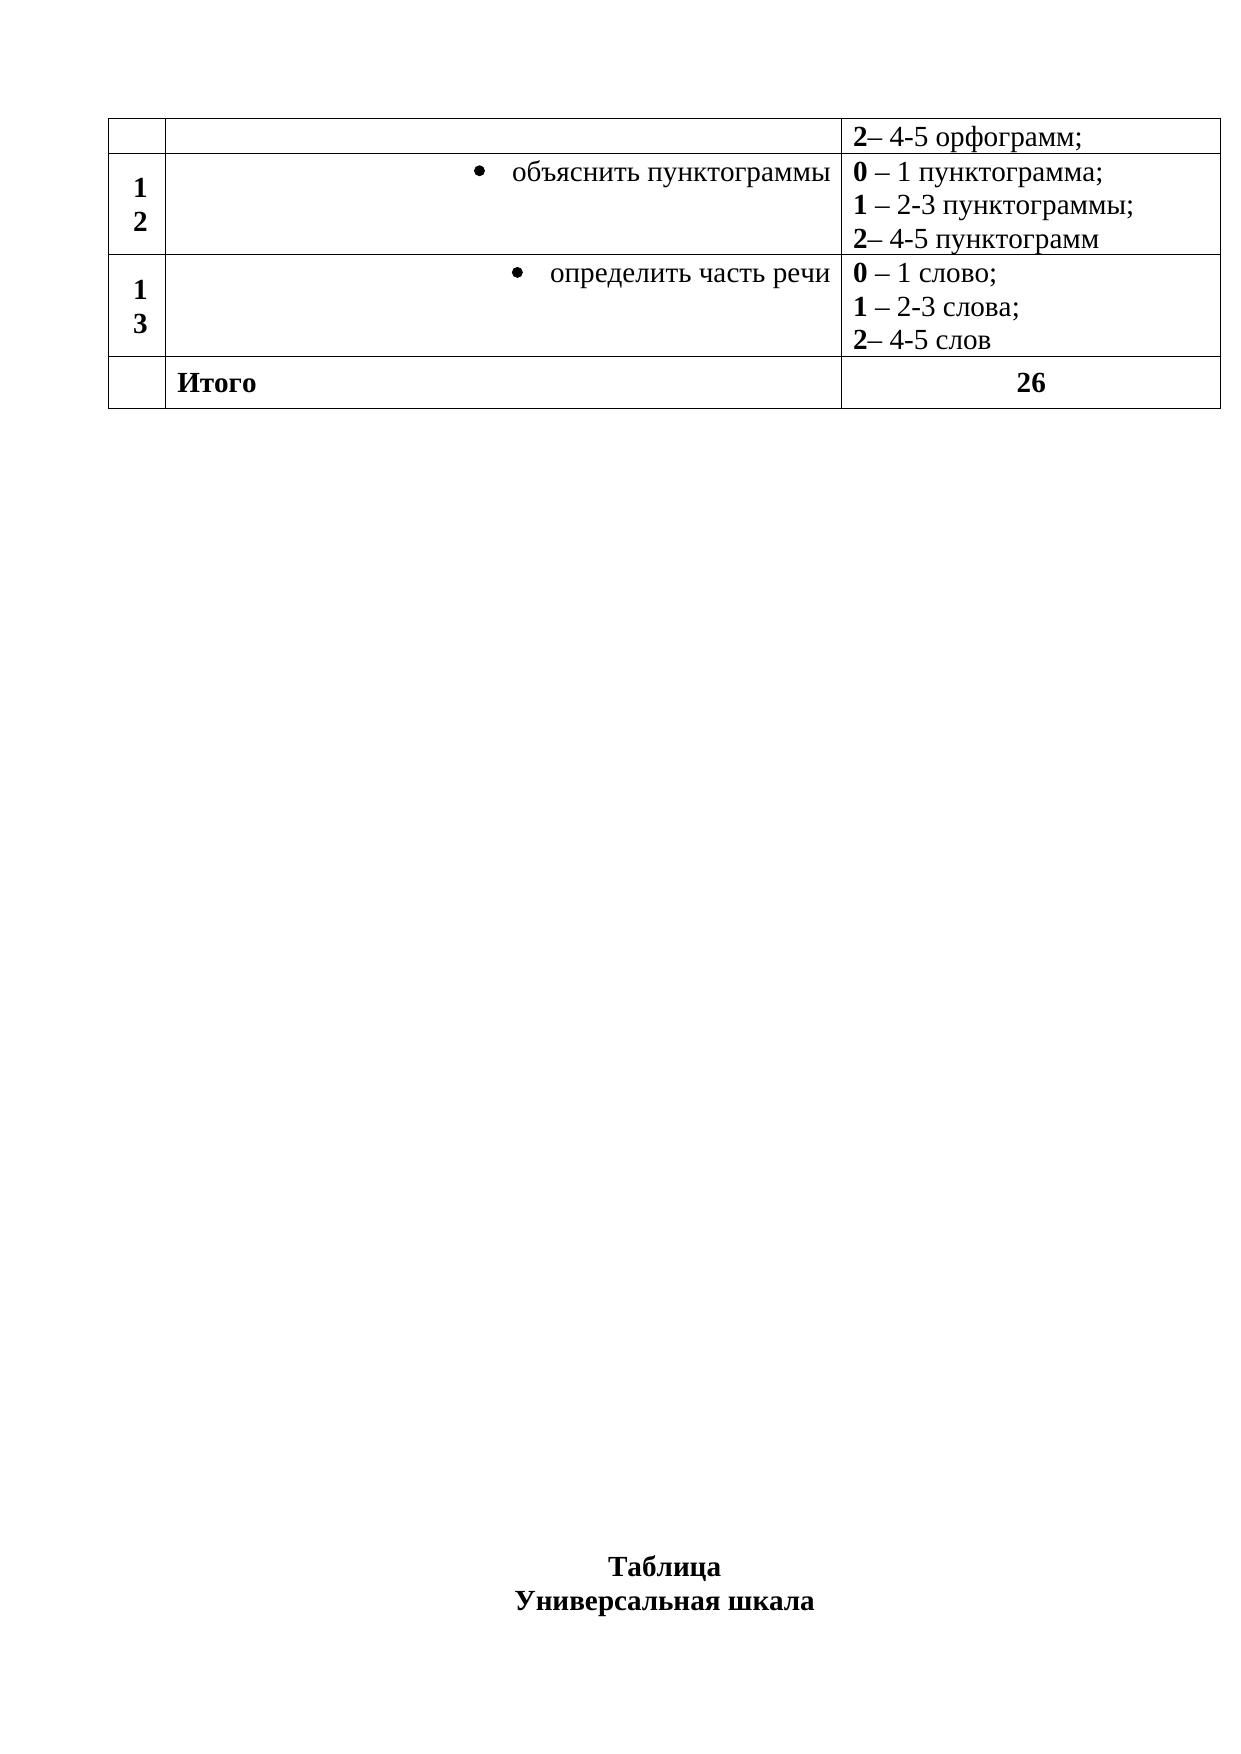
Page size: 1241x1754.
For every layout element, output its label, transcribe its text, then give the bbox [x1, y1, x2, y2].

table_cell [166, 119, 841, 153]
table_cell 26 [842, 357, 1220, 408]
table_cell 11 [109, 119, 165, 153]
table_cell 0 – 1 пунктограмма; 1 – 2-3 пунктограммы; 2– 4-5 пунктограмм [842, 154, 1220, 254]
table_cell объяснить пунктограммы [166, 154, 841, 254]
table_cell 13 [109, 255, 165, 356]
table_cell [842, 119, 1220, 153]
table_cell 12 [109, 154, 165, 254]
text Таблица [177, 1549, 1152, 1583]
table_cell Итого [166, 357, 841, 408]
table_cell 0 – 1 слово; 1 – 2-3 слова; 2– 4-5 слов [842, 255, 1220, 356]
table_cell определить часть речи [166, 255, 841, 356]
text Универсальная шкала [177, 1583, 1152, 1616]
table_cell [109, 357, 165, 408]
